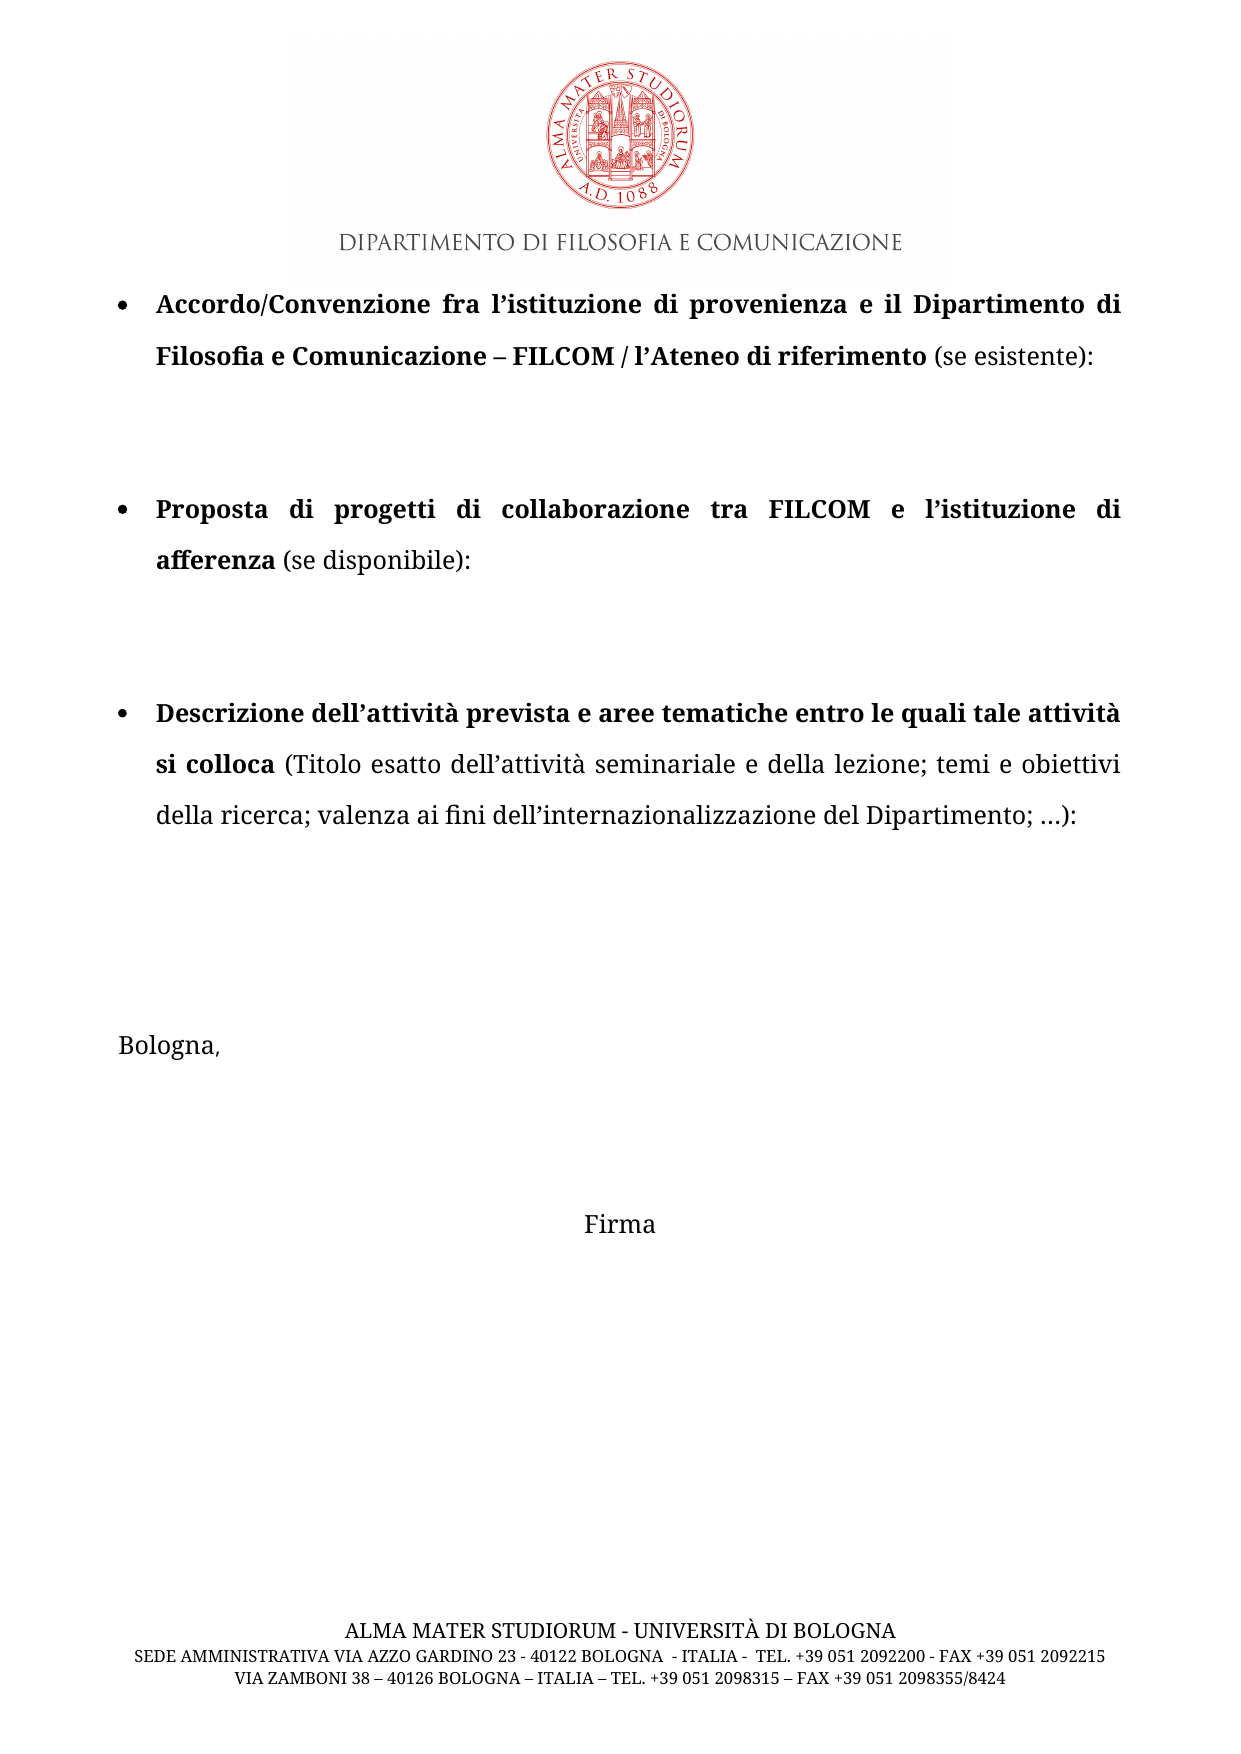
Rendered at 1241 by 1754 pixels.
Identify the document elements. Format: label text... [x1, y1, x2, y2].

list Accordo/Convenzione fra l’istituzione di provenienza e il Dipartimento di Filosofia e Comunicazione – FILCOM / l’Ateneo di riferimento (se esistente): [118, 287, 1122, 372]
text Bologna, [118, 1027, 1122, 1062]
list Proposta di progetti di collaborazione tra FILCOM e l’istituzione di afferenza (se disponibile): [118, 491, 1122, 576]
text Firma [118, 1206, 1122, 1240]
list Descrizione dell’attività prevista e aree tematiche entro le quali tale attività si colloca (Titolo esatto dell’attività seminariale e della lezione; temi e obiettivi della ricerca; valenza ai fini dell’internazionalizzazione del Dipartimento; …): [118, 696, 1122, 832]
